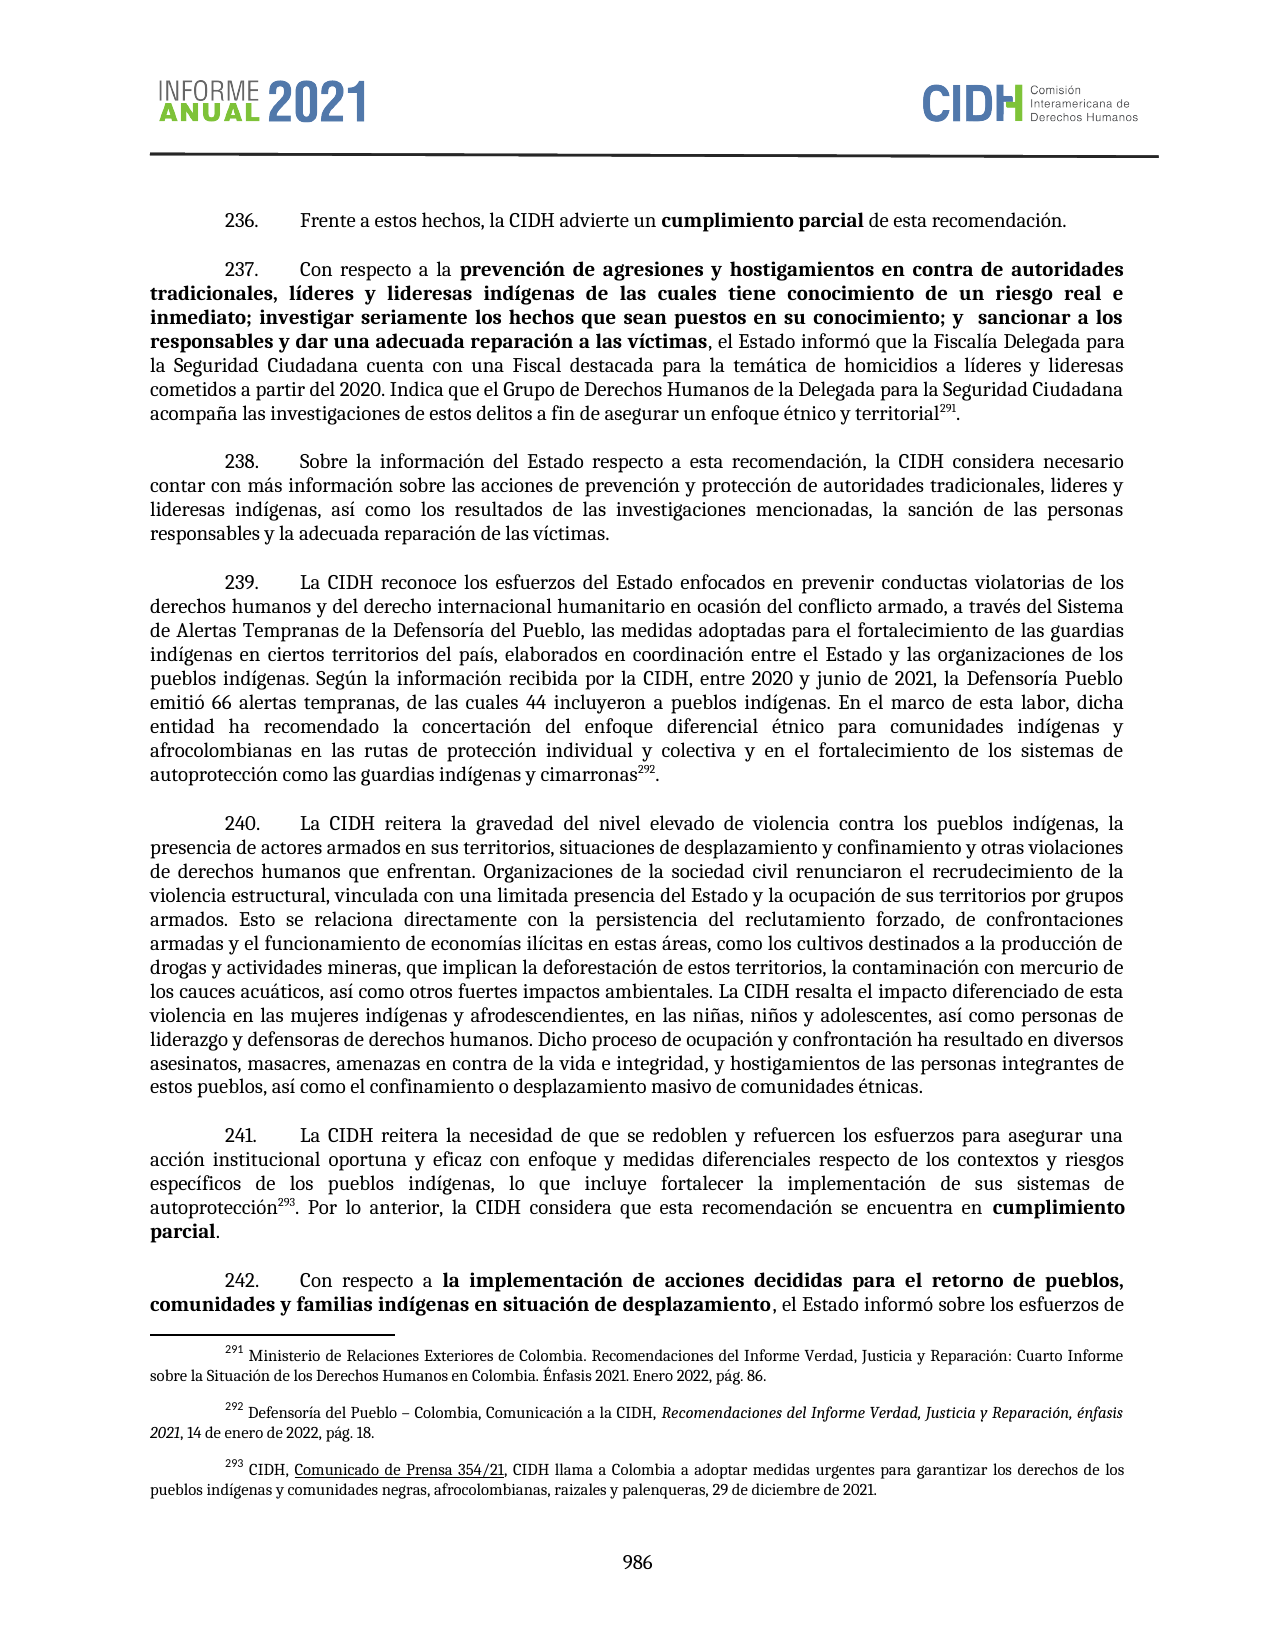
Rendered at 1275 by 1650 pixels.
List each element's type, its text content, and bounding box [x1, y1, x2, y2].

picture [914, 74, 1158, 132]
list La CIDH reitera la gravedad del nivel elevado de violencia contra los pueblos indígenas, la presencia de actores armados en sus territorios, situaciones de desplazamiento y confinamiento y otras violaciones de derechos humanos que enfrentan. Organizaciones de la sociedad civil renunciaron el recrudecimiento de la violencia estructural, vinculada con una limitada presencia del Estado y la ocupación de sus territorios por grupos armados. Esto se relaciona directamente con la persistencia del reclutamiento forzado, de confrontaciones armadas y el funcionamiento de economías ilícitas en estas áreas, como los cultivos destinados a la producción de drogas y actividades mineras, que implican la deforestación de estos territorios, la contaminación con mercurio de los cauces acuáticos, así como otros fuertes impactos ambientales. La CIDH resalta el impacto diferenciado de esta violencia en las mujeres indígenas y afrodescendientes, en las niñas, niños y adolescentes, así como personas de liderazgo y defensoras de derechos humanos. Dicho proceso de ocupación y confrontación ha resultado en diversos asesinatos, masacres, amenazas en contra de la vida e integridad, y hostigamientos de las personas integrantes de estos pueblos, así como el confinamiento o desplazamiento masivo de comunidades étnicas. [150, 812, 1125, 1099]
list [150, 1269, 1125, 1317]
list Sobre la información del Estado respecto a esta recomendación, la CIDH considera necesario contar con más información sobre las acciones de prevención y protección de autoridades tradicionales, lideres y lideresas indígenas, así como los resultados de las investigaciones mencionadas, la sanción de las personas responsables y la adecuada reparación de las víctimas. [150, 450, 1125, 546]
list Frente a estos hechos, la CIDH advierte un cumplimiento parcial de esta recomendación. [150, 208, 1125, 232]
list La CIDH reitera la necesidad de que se redoblen y refuercen los esfuerzos para asegurar una acción institucional oportuna y eficaz con enfoque y medidas diferenciales respecto de los contextos y riesgos específicos de los pueblos indígenas, lo que incluye fortalecer la implementación de sus sistemas de autoprotección. Por lo anterior, la CIDH considera que esta recomendación se encuentra en cumplimiento parcial. [150, 1124, 1125, 1244]
picture [150, 75, 374, 127]
list La CIDH reconoce los esfuerzos del Estado enfocados en prevenir conductas violatorias de los derechos humanos y del derecho internacional humanitario en ocasión del conflicto armado, a través del Sistema de Alertas Tempranas de la Defensoría del Pueblo, las medidas adoptadas para el fortalecimiento de las guardias indígenas en ciertos territorios del país, elaborados en coordinación entre el Estado y las organizaciones de los pueblos indígenas. Según la información recibida por la CIDH, entre 2020 y junio de 2021, la Defensoría Pueblo emitió 66 alertas tempranas, de las cuales 44 incluyeron a pueblos indígenas. En el marco de esta labor, dicha entidad ha recomendado la concertación del enfoque diferencial étnico para comunidades indígenas y afrocolombianas en las rutas de protección individual y colectiva y en el fortalecimiento de los sistemas de autoprotección como las guardias indígenas y cimarronas. [150, 571, 1125, 787]
list Con respecto a la prevención de agresiones y hostigamientos en contra de autoridades tradicionales, líderes y lideresas indígenas de las cuales tiene conocimiento de un riesgo real e inmediato; investigar seriamente los hechos que sean puestos en su conocimiento; y sancionar a los responsables y dar una adecuada reparación a las víctimas, el Estado informó que la Fiscalía Delegada para la Seguridad Ciudadana cuenta con una Fiscal destacada para la temática de homicidios a líderes y lideresas cometidos a partir del 2020. Indica que el Grupo de Derechos Humanos de la Delegada para la Seguridad Ciudadana acompaña las investigaciones de estos delitos a fin de asegurar un enfoque étnico y territorial. [150, 257, 1125, 425]
